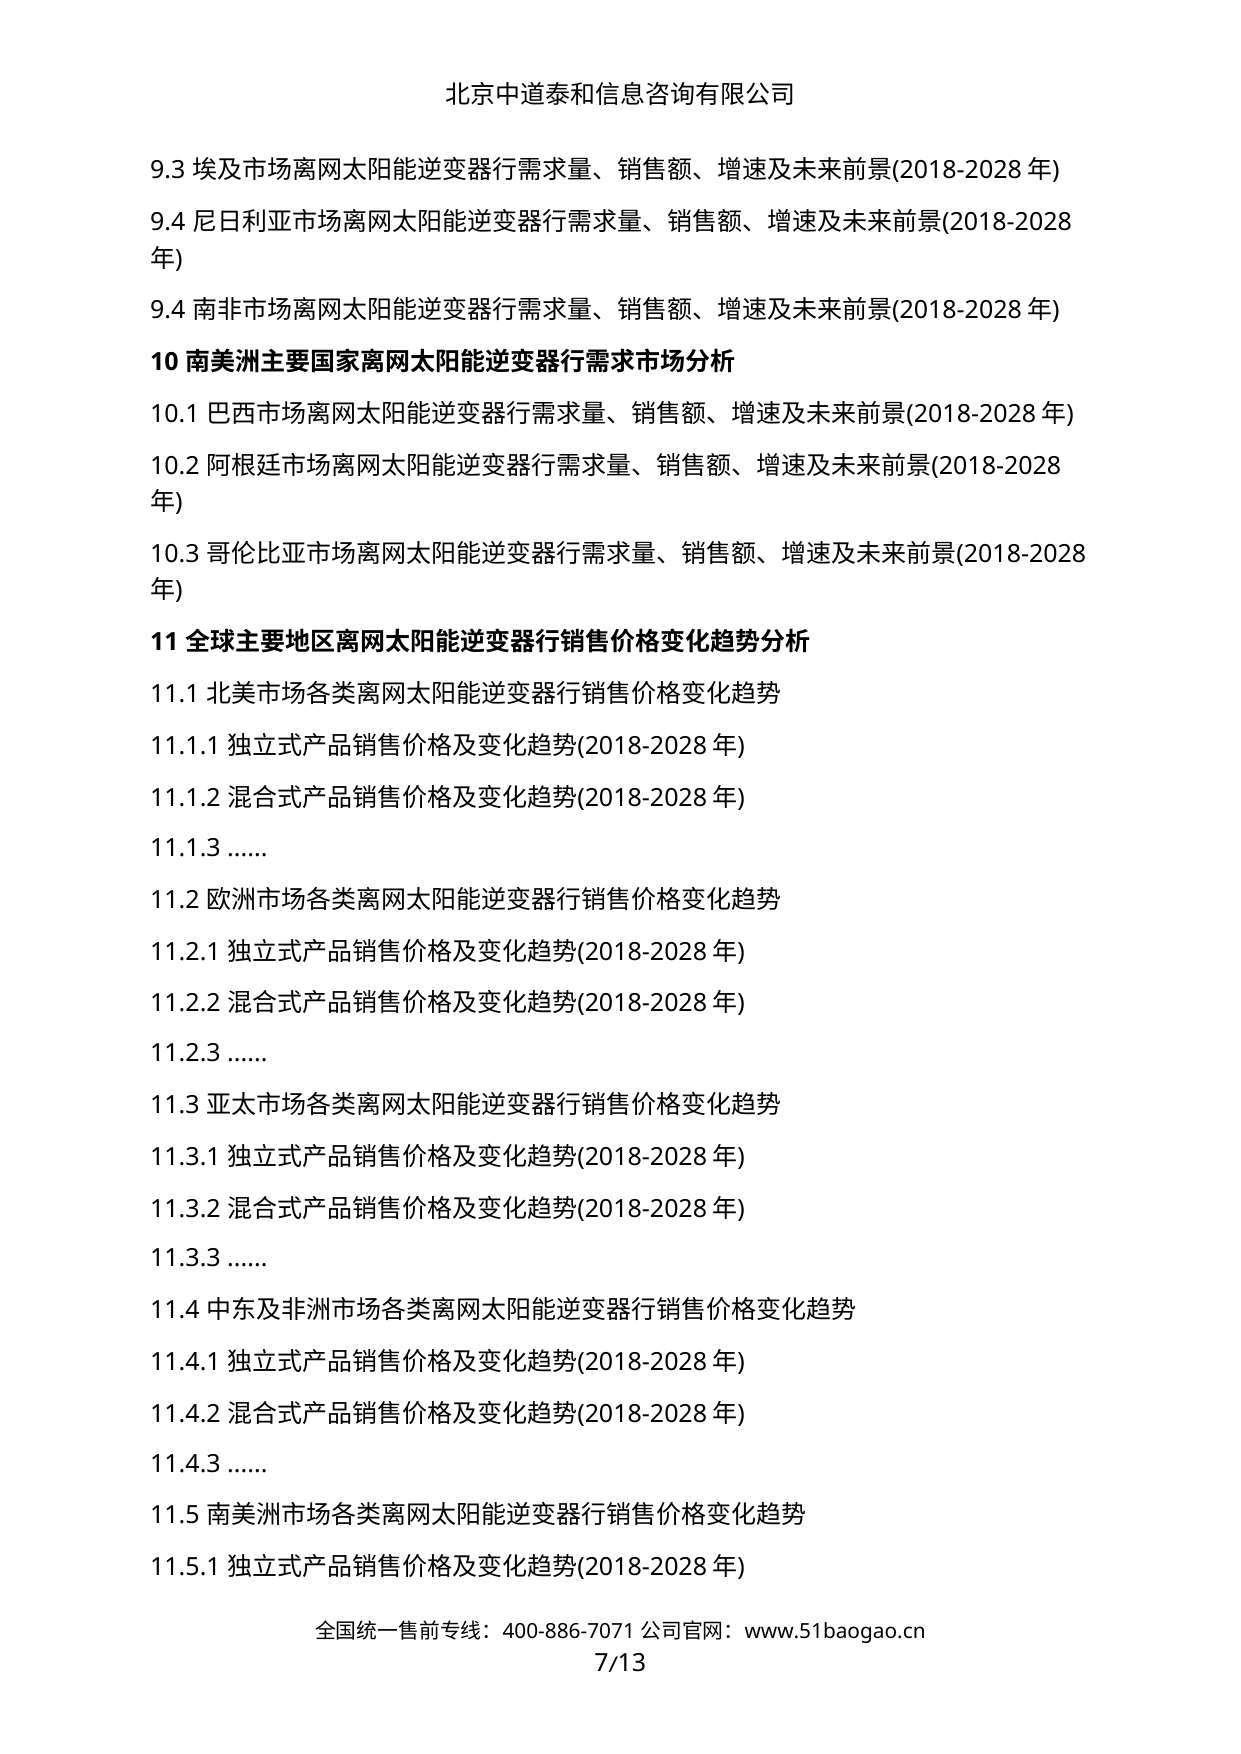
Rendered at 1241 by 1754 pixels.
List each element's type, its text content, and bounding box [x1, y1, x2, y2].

text 11 全球主要地区离网太阳能逆变器行销售价格变化趋势分析 [150, 622, 1090, 658]
text 10.3 哥伦比亚市场离网太阳能逆变器行需求量、销售额、增速及未来前景(2018-2028年) [150, 534, 1090, 606]
text 11.2.2 混合式产品销售价格及变化趋势(2018-2028年) [150, 983, 1090, 1019]
text 11.1 北美市场各类离网太阳能逆变器行销售价格变化趋势 [150, 674, 1090, 710]
text 11.3.2 混合式产品销售价格及变化趋势(2018-2028年) [150, 1188, 1090, 1224]
text 11.2.1 独立式产品销售价格及变化趋势(2018-2028年) [150, 931, 1090, 967]
text 11.2.3 ...... [150, 1035, 1090, 1069]
text 11.1.1 独立式产品销售价格及变化趋势(2018-2028年) [150, 726, 1090, 762]
text 11.5 南美洲市场各类离网太阳能逆变器行销售价格变化趋势 [150, 1495, 1090, 1531]
text 11.1.2 混合式产品销售价格及变化趋势(2018-2028年) [150, 777, 1090, 814]
text 10.2 阿根廷市场离网太阳能逆变器行需求量、销售额、增速及未来前景(2018-2028年) [150, 446, 1090, 518]
text 10.1 巴西市场离网太阳能逆变器行需求量、销售额、增速及未来前景(2018-2028年) [150, 394, 1090, 430]
text 11.2 欧洲市场各类离网太阳能逆变器行销售价格变化趋势 [150, 879, 1090, 915]
text 9.4 尼日利亚市场离网太阳能逆变器行需求量、销售额、增速及未来前景(2018-2028年) [150, 202, 1090, 274]
text 11.3 亚太市场各类离网太阳能逆变器行销售价格变化趋势 [150, 1084, 1090, 1121]
text 11.4.2 混合式产品销售价格及变化趋势(2018-2028年) [150, 1393, 1090, 1430]
text 11.1.3 ...... [150, 829, 1090, 863]
text 11.4 中东及非洲市场各类离网太阳能逆变器行销售价格变化趋势 [150, 1290, 1090, 1326]
text 9.4 南非市场离网太阳能逆变器行需求量、销售额、增速及未来前景(2018-2028年) [150, 290, 1090, 326]
text 11.3.1 独立式产品销售价格及变化趋势(2018-2028年) [150, 1136, 1090, 1172]
text 10 南美洲主要国家离网太阳能逆变器行需求市场分析 [150, 342, 1090, 378]
text 11.4.3 ...... [150, 1445, 1090, 1479]
text 11.3.3 ...... [150, 1240, 1090, 1274]
text 11.4.1 独立式产品销售价格及变化趋势(2018-2028年) [150, 1342, 1090, 1378]
text 9.3 埃及市场离网太阳能逆变器行需求量、销售额、增速及未来前景(2018-2028年) [150, 150, 1090, 186]
text 11.5.1 独立式产品销售价格及变化趋势(2018-2028年) [150, 1547, 1090, 1583]
